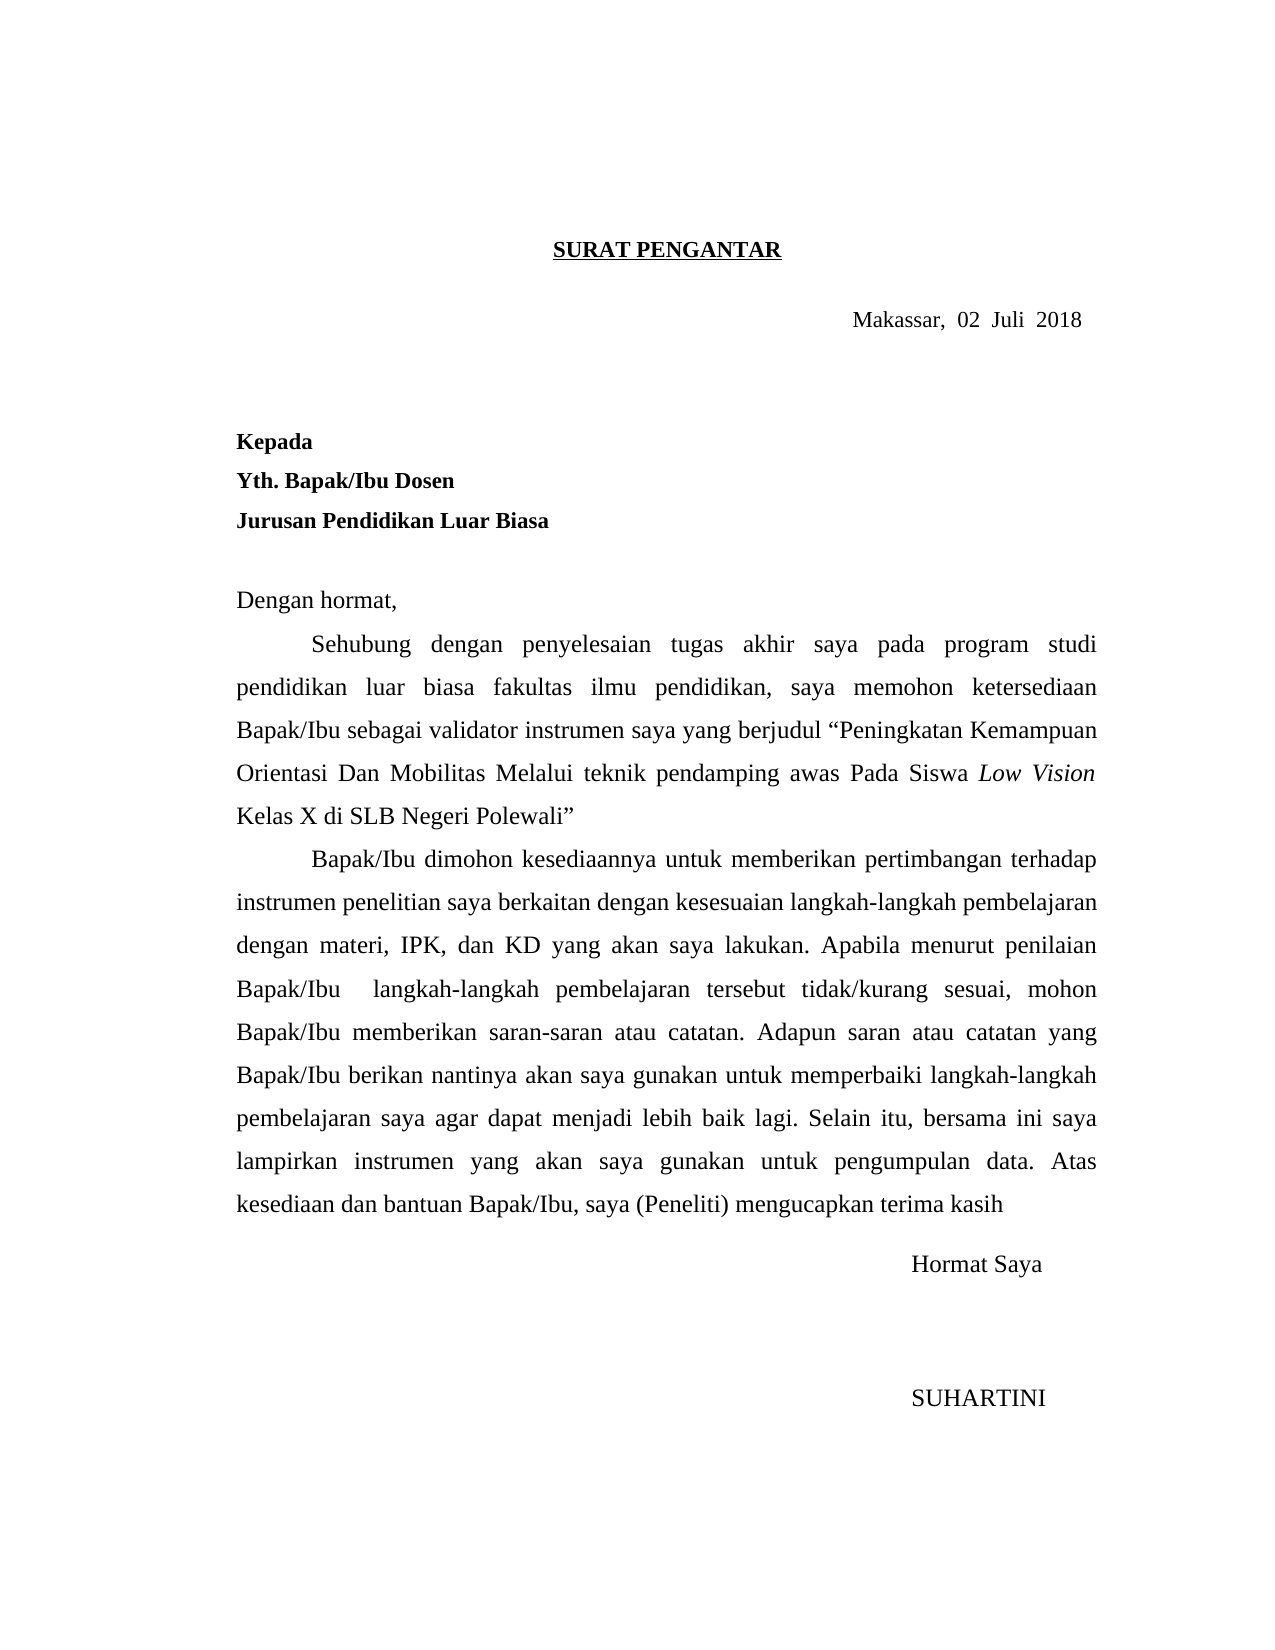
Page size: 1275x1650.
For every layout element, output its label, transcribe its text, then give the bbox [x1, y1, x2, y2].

text Bapak/Ibu dimohon kesediaannya untuk memberikan pertimbangan terhadap instrumen penelitian saya berkaitan dengan kesesuaian langkah-langkah pembelajaran dengan materi, IPK, dan KD yang akan saya lakukan. Apabila menurut penilaian Bapak/Ibu langkah-langkah pembelajaran tersebut tidak/kurang sesuai, mohon Bapak/Ibu memberikan saran-saran atau catatan. Adapun saran atau catatan yang Bapak/Ibu berikan nantinya akan saya gunakan untuk memperbaiki langkah-langkah pembelajaran saya agar dapat menjadi lebih baik lagi. Selain itu, bersama ini saya lampirkan instrumen yang akan saya gunakan untuk pengumpulan data. Atas kesediaan dan bantuan Bapak/Ibu, saya (Peneliti) mengucapkan terima kasih [236, 844, 1098, 1218]
text SUHARTINI [236, 1383, 1098, 1412]
text Sehubung dengan penyelesaian tugas akhir saya pada program studi pendidikan luar biasa fakultas ilmu pendidikan, saya memohon ketersediaan Bapak/Ibu sebagai validator instrumen saya yang berjudul “Peningkatan Kemampuan Orientasi Dan Mobilitas Melalui teknik pendamping awas Pada Siswa Low Vision Kelas X di SLB Negeri Polewali” [236, 629, 1098, 830]
text SURAT PENGANTAR [236, 236, 1098, 263]
text Hormat Saya [836, 1249, 1098, 1278]
text Yth. Bapak/Ibu Dosen [236, 467, 1098, 493]
text Kepada [236, 428, 1098, 454]
text Jurusan Pendidikan Luar Biasa [236, 507, 1098, 533]
text Dengan hormat, [236, 586, 1098, 614]
text Makassar, 02 Juli 2018 [236, 306, 1098, 332]
